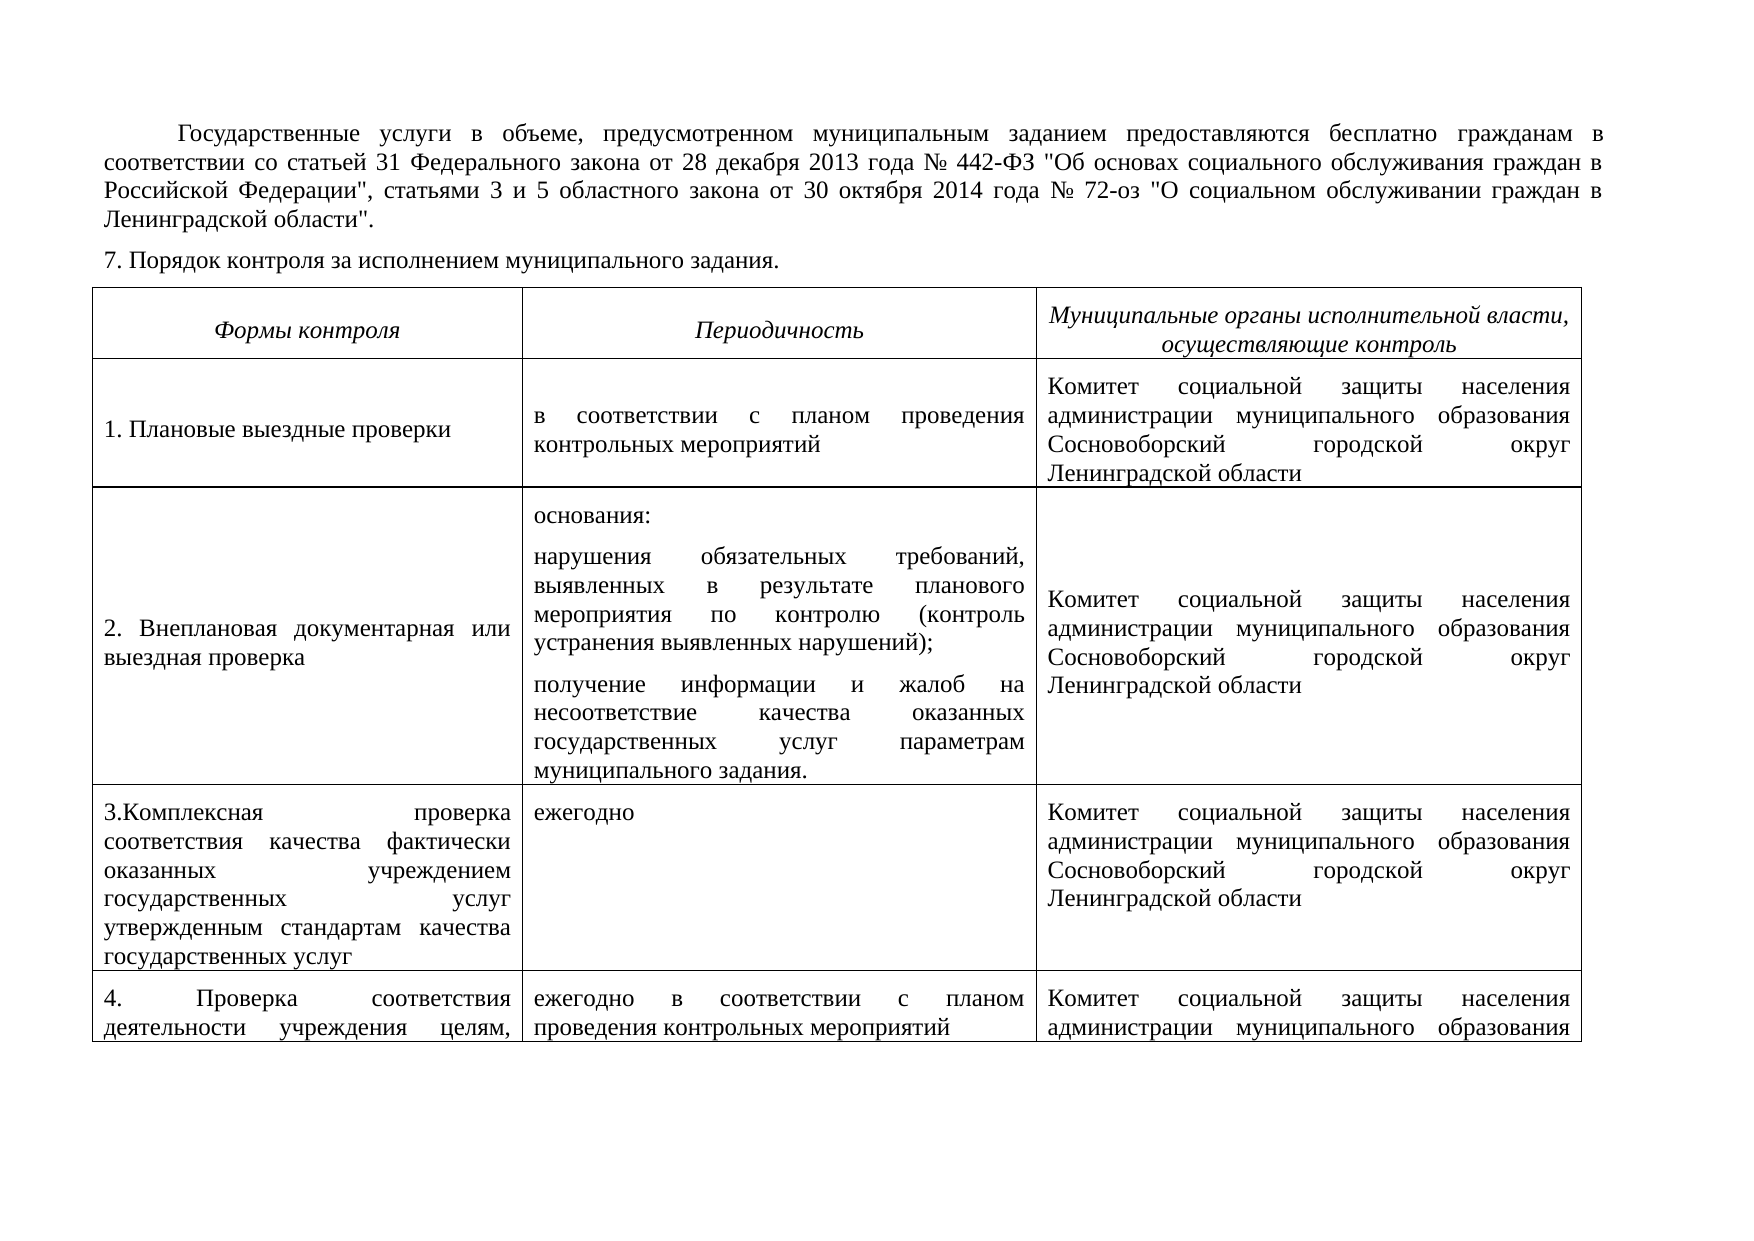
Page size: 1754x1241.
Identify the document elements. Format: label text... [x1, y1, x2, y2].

table_header Муниципальные органы исполнительной власти, осуществляющие контроль [1037, 288, 1581, 358]
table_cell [523, 971, 1036, 1041]
table_cell Комитет социальной защиты населения администрации муниципального образования Сосновоборский городской округ Ленинградской области [1037, 359, 1581, 486]
text 7. Порядок контроля за исполнением муниципального задания. [103, 246, 1604, 274]
table_cell 2. Внеплановая документарная или выездная проверка [93, 488, 522, 784]
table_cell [93, 971, 522, 1041]
table_cell 1. Плановые выездные проверки [93, 359, 522, 486]
table_cell Комитет социальной защиты населения администрации муниципального образования Сосновоборский городской округ Ленинградской области [1037, 488, 1581, 784]
table_cell основания: нарушения обязательных требований, выявленных в результате планового мероприятия по контролю (контроль устранения выявленных нарушений); получение информации и жалоб на несоответствие качества оказанных государственных услуг параметрам муниципального задания. [523, 488, 1036, 784]
table_header Формы контроля [93, 288, 522, 358]
table_cell Комитет социальной защиты населения администрации муниципального образования Сосновоборский городской округ Ленинградской области [1037, 785, 1581, 970]
table_header Периодичность [523, 288, 1036, 358]
text Государственные услуги в объеме, предусмотренном муниципальным заданием предоставляются бесплатно гражданам в соответствии со статьей 31 Федерального закона от 28 декабря 2013 года № 442-ФЗ "Об основах социального обслуживания граждан в Российской Федерации", статьями 3 и 5 областного закона от 30 октября 2014 года № 72-оз "О социальном обслуживании граждан в Ленинградской области". [103, 118, 1604, 233]
table_cell 3.Комплексная проверка соответствия качества фактически оказанных учреждением государственных услуг утвержденным стандартам качества государственных услуг [93, 785, 522, 970]
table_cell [1037, 971, 1581, 1041]
table_cell в соответствии с планом проведения контрольных мероприятий [523, 359, 1036, 486]
table_cell ежегодно [523, 785, 1036, 970]
